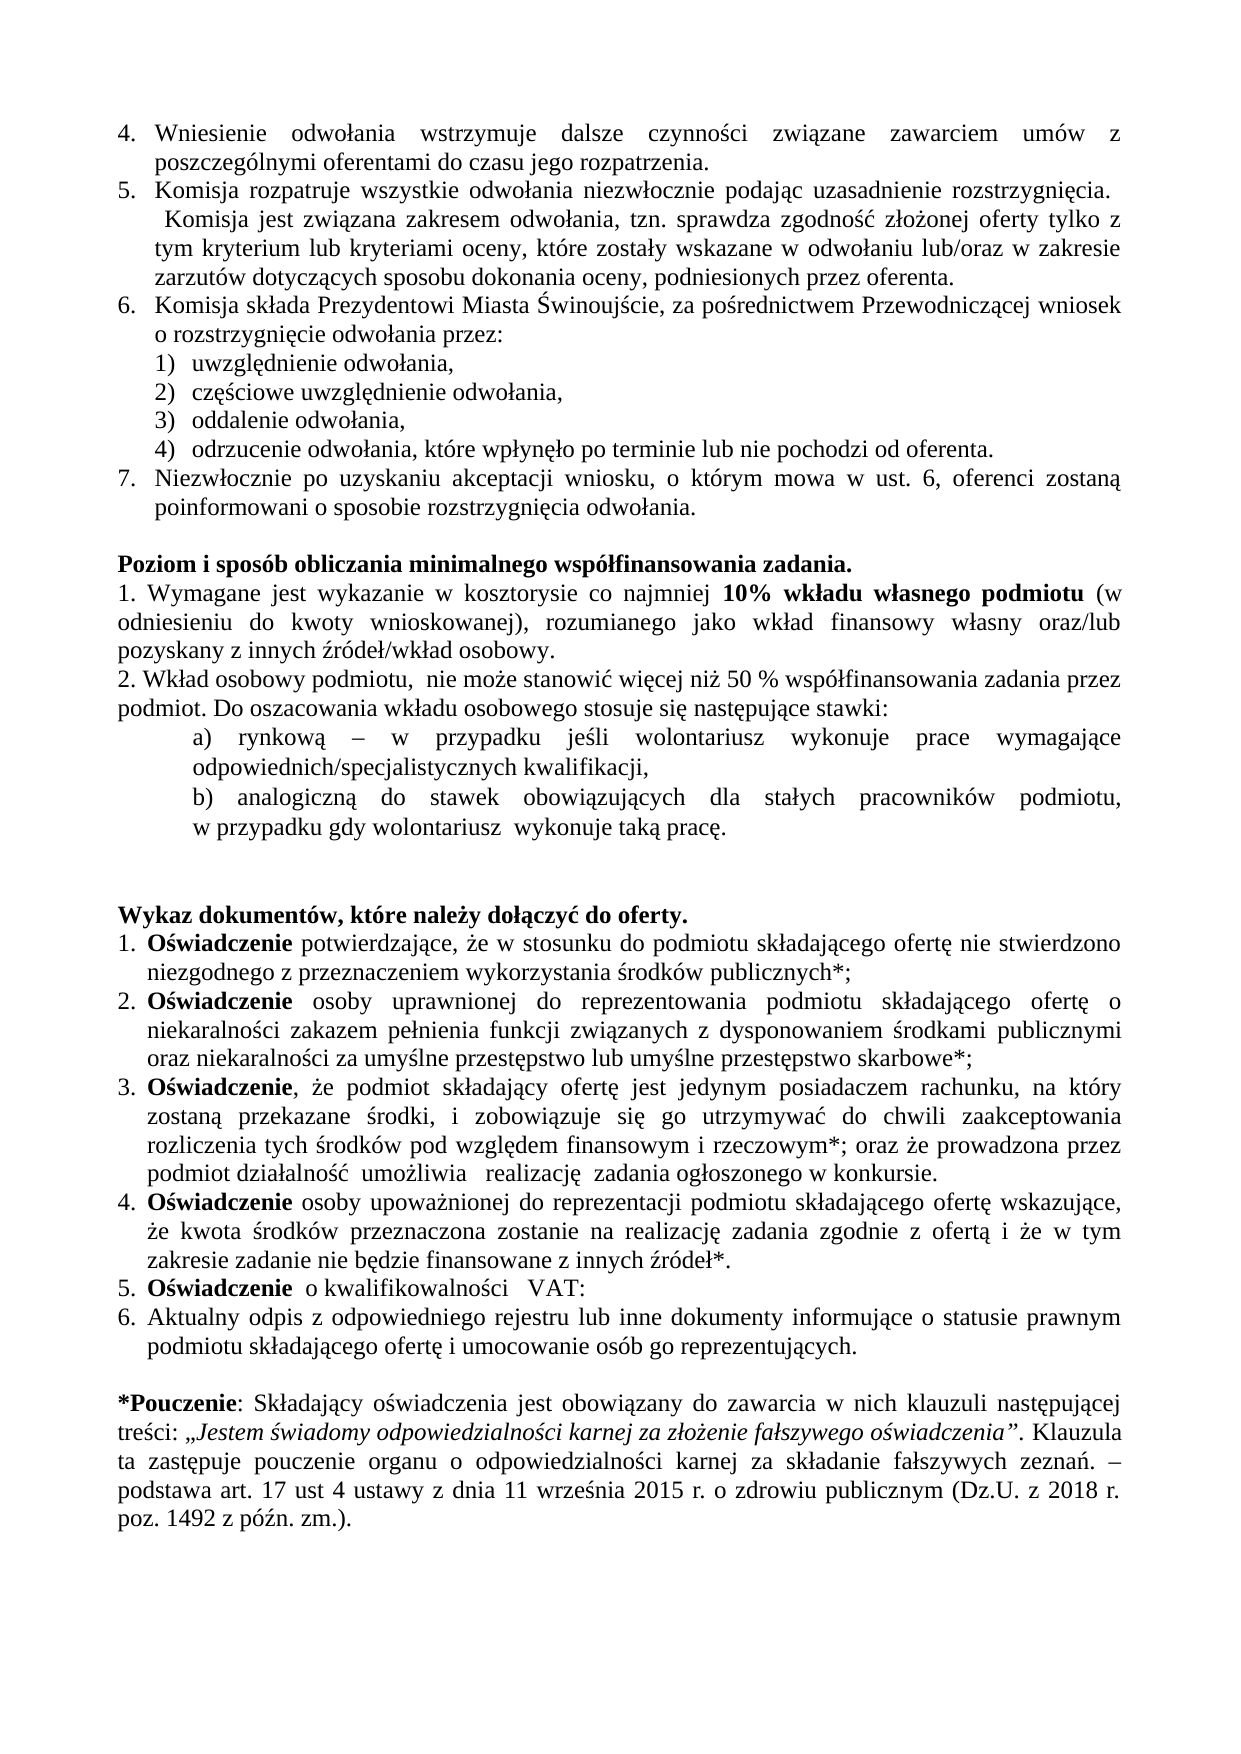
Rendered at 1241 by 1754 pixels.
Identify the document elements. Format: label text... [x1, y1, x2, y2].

text *Pouczenie: Składający oświadczenia jest obowiązany do zawarcia w nich klauzuli następującej treści: „Jestem świadomy odpowiedzialności karnej za złożenie fałszywego oświadczenia”. Klauzula ta zastępuje pouczenie organu o odpowiedzialności karnej za składanie fałszywych zeznań. – podstawa art. 17 ust 4 ustawy z dnia 11 września 2015 r. o zdrowiu publicznym (Dz.U. z 2018 r. poz. 1492 z późn. zm.). [117, 1388, 1122, 1532]
list Oświadczenie potwierdzające, że w stosunku do podmiotu składającego ofertę nie stwierdzono niezgodnego z przeznaczeniem wykorzystania środków publicznych*; [117, 928, 1122, 986]
list odrzucenie odwołania, które wpłynęło po terminie lub nie pochodzi od oferenta. [154, 434, 1122, 463]
text 1. Wymagane jest wykazanie w kosztorysie co najmniej 10% wkładu własnego podmiotu (w odniesieniu do kwoty wnioskowanej), rozumianego jako wkład finansowy własny oraz/lub pozyskany z innych źródeł/wkład osobowy. [117, 578, 1122, 664]
text a) rynkową – w przypadku jeśli wolontariusz wykonuje prace wymagające odpowiednich/specjalistycznych kwalifikacji, [192, 722, 1122, 781]
list Oświadczenie osoby uprawnionej do reprezentowania podmiotu składającego ofertę o niekaralności zakazem pełnienia funkcji związanych z dysponowaniem środkami publicznymi oraz niekaralności za umyślne przestępstwo lub umyślne przestępstwo skarbowe*; [117, 986, 1122, 1072]
list Komisja rozpatruje wszystkie odwołania niezwłocznie podając uzasadnienie rozstrzygnięcia. Komisja jest związana zakresem odwołania, tzn. sprawdza zgodność złożonej oferty tylko z tym kryterium lub kryteriami oceny, które zostały wskazane w odwołaniu lub/oraz w zakresie zarzutów dotyczących sposobu dokonania oceny, podniesionych przez oferenta. [117, 176, 1122, 291]
text Wykaz dokumentów, które należy dołączyć do oferty. [117, 900, 1122, 928]
text 2. Wkład osobowy podmiotu, nie może stanowić więcej niż 50 % współfinansowania zadania przez podmiot. Do oszacowania wkładu osobowego stosuje się następujące stawki: [117, 664, 1122, 722]
list Wniesienie odwołania wstrzymuje dalsze czynności związane zawarciem umów z poszczególnymi oferentami do czasu jego rozpatrzenia. [117, 118, 1122, 176]
list częściowe uwzględnienie odwołania, [154, 377, 1122, 406]
list uwzględnienie odwołania, [154, 348, 1122, 377]
list Niezwłocznie po uzyskaniu akceptacji wniosku, o którym mowa w ust. 6, oferenci zostaną poinformowani o sposobie rozstrzygnięcia odwołania. [117, 463, 1122, 521]
list Komisja składa Prezydentowi Miasta Świnoujście, za pośrednictwem Przewodniczącej wniosek o rozstrzygnięcie odwołania przez: [117, 291, 1122, 348]
list Aktualny odpis z odpowiedniego rejestru lub inne dokumenty informujące o statusie prawnym podmiotu składającego ofertę i umocowanie osób go reprezentujących. [117, 1302, 1122, 1360]
text Poziom i sposób obliczania minimalnego współfinansowania zadania. [117, 549, 1122, 578]
list Oświadczenie osoby upoważnionej do reprezentacji podmiotu składającego ofertę wskazujące, że kwota środków przeznaczona zostanie na realizację zadania zgodnie z ofertą i że w tym zakresie zadanie nie będzie finansowane z innych źródeł*. [117, 1187, 1122, 1273]
list oddalenie odwołania, [154, 406, 1122, 434]
list Oświadczenie, że podmiot składający ofertę jest jedynym posiadaczem rachunku, na który zostaną przekazane środki, i zobowiązuje się go utrzymywać do chwili zaakceptowania rozliczenia tych środków pod względem finansowym i rzeczowym*; oraz że prowadzona przez podmiot działalność umożliwia realizację zadania ogłoszonego w konkursie. [117, 1072, 1122, 1187]
text b) analogiczną do stawek obowiązujących dla stałych pracowników podmiotu, w przypadku gdy wolontariusz wykonuje taką pracę. [192, 782, 1122, 841]
list Oświadczenie o kwalifikowalności VAT: [117, 1273, 1122, 1302]
